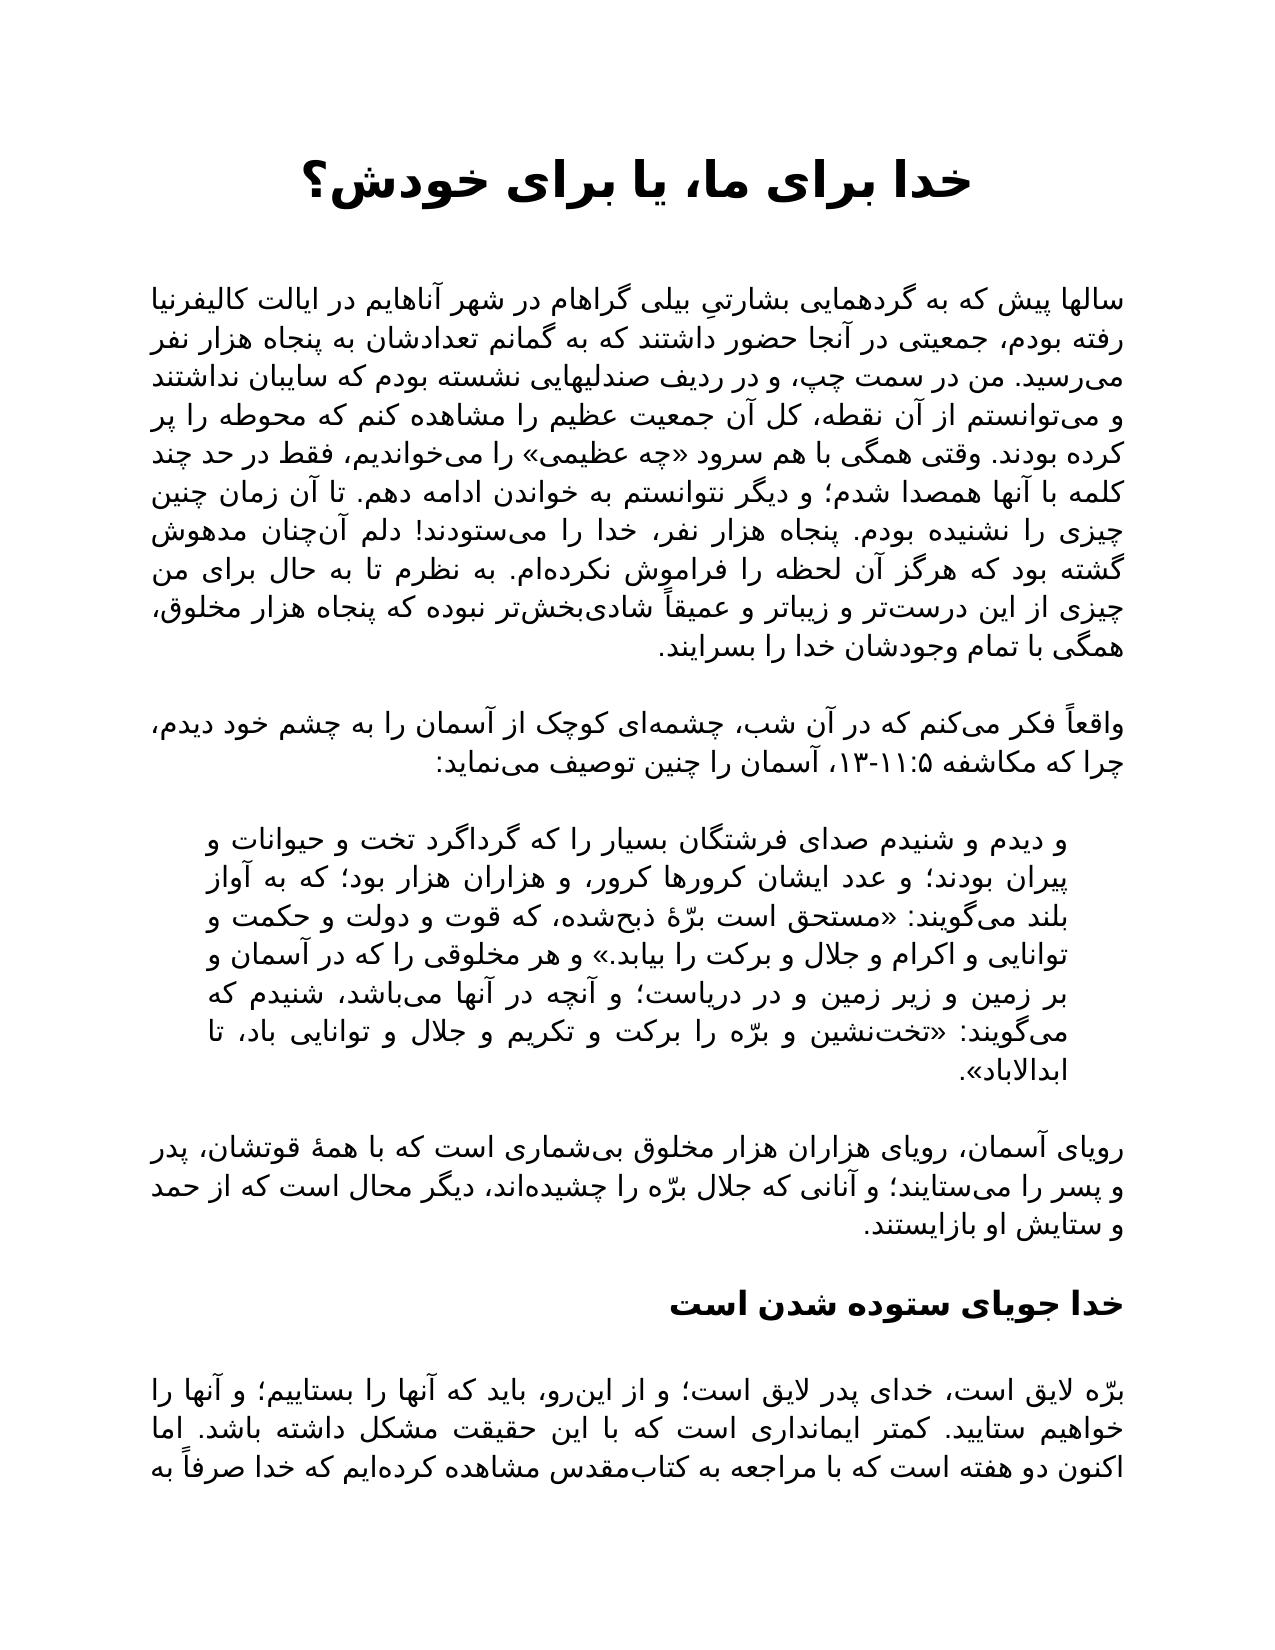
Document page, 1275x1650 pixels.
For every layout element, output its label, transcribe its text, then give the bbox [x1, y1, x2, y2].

text سالها پیش که به گردهمایی بشارتیِ بیلی گراهام در شهر آناهایم در ایالت کالیفرنیا رفته بودم، جمعیتی در آنجا حضور داشتند که به گمانم تعدادشان به پنجاه هزار نفر می‌رسید. من در سمت چپ، و در ردیف صندلیهایی نشسته بودم که سایبان نداشتند و می‌توانستم از آن نقطه، کل آن جمعیت عظیم را مشاهده کنم که محوطه را پر کرده بودند. وقتی همگی با هم سرود «چه عظیمی» را می‌خواندیم، فقط در حد چند کلمه با آنها همصدا شدم؛ و دیگر نتوانستم به خواندن ادامه دهم. تا آن زمان چنین چیزی را نشنیده بودم. پنجاه هزار نفر، خدا را می‌ستودند! دلم آن‌چنان مدهوش گشته بود که هرگز آن لحظه را فراموش نکرده‌ام. به نظرم تا به حال برای من چیزی از این درست‌تر و زیباتر و عمیقاً شادی‌بخش‌تر نبوده که پنجاه هزار مخلوق، همگی با تمام وجودشان خدا را بسرایند. [150, 282, 1125, 662]
text واقعاً فکر می‌کنم که در آن شب، چشمه‌ای کوچک از آسمان را به چشم خود دیدم، چرا که مکاشفه ۵:‏۱۱-‏۱۳، آسمان را چنین توصیف می‌نماید: [150, 706, 1125, 778]
text خدا جویای ستوده شدن است [150, 1284, 1125, 1323]
text رویای آسمان، رویای هزاران هزار مخلوق بی‌شماری است که با همۀ قوتشان، پدر و پسر را می‌ستایند؛ و آنانی که جلال برّه را چشیده‌اند، دیگر محال است که از حمد و ستایش او بازایستند. [150, 1130, 1125, 1241]
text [150, 1372, 1125, 1483]
text خدا برای ما، یا برای خودش؟ [150, 150, 1125, 207]
text و دیدم و شنیدم صدای فرشتگان بسیار را که گرداگرد تخت و حیوانات و پیران بودند؛ و عدد ایشان کرورها کرور، و هزاران هزار بود؛ که به آواز بلند می‌گویند: «مستحق است برّۀ ذبح‌شده، که قوت و دولت و حکمت و توانایی و اکرام و جلال و برکت را بیابد.» و هر مخلوقی را که در آسمان و بر زمین و زیر زمین و در دریاست؛ و آنچه در آنها می‌باشد، شنیدم که می‌گویند: «تخت‌نشین و برّه را برکت و تکریم و جلال و توانایی باد، تا ابدالاباد». [206, 822, 1069, 1086]
